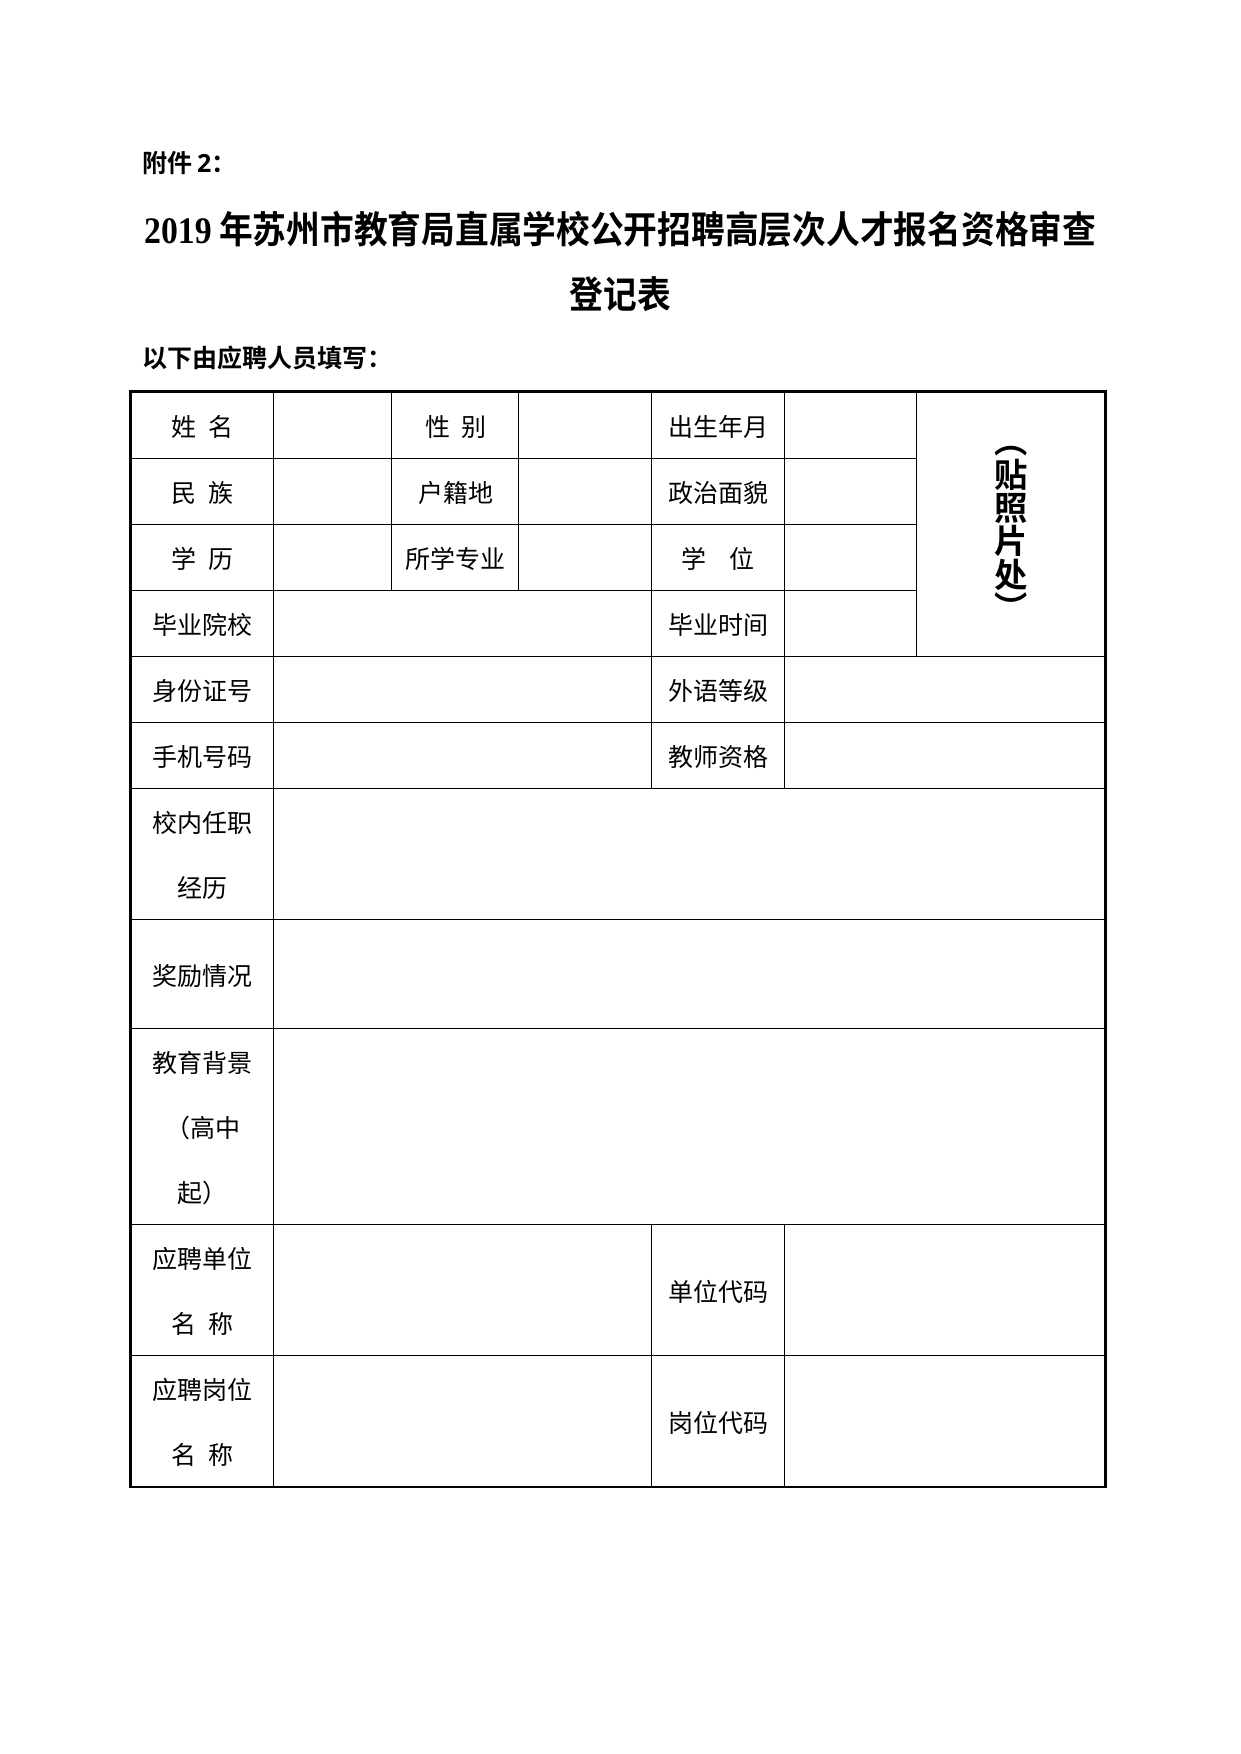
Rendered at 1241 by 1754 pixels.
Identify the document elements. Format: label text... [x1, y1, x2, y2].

text 以下由应聘人员填写： [142, 324, 1098, 389]
table_cell [274, 525, 391, 590]
table_cell [519, 459, 651, 524]
table_cell 毕业院校 [132, 591, 273, 656]
table_cell [785, 1225, 1104, 1355]
table_cell 教师资格 [652, 723, 784, 788]
table_header 出生年月 [652, 393, 784, 458]
table_cell 应聘岗位名 称 [132, 1356, 273, 1486]
table_cell [274, 1356, 651, 1486]
table_cell 教育背景（高中起） [132, 1029, 273, 1224]
table_cell [274, 657, 651, 722]
table_cell [785, 1356, 1104, 1486]
table_cell 校内任职经历 [132, 789, 273, 919]
table_cell [519, 525, 651, 590]
table_cell [274, 789, 1104, 919]
table_cell [274, 1029, 1104, 1224]
text 2019年苏州市教育局直属学校公开招聘高层次人才报名资格审查登记表 [142, 194, 1098, 324]
table_cell [785, 525, 916, 590]
table_header [785, 393, 916, 458]
text 附件2： [142, 129, 1098, 194]
table_cell [274, 1225, 651, 1355]
table_cell [785, 459, 916, 524]
table_cell 应聘单位名 称 [132, 1225, 273, 1355]
table_cell [785, 657, 1104, 722]
table_cell 学 位 [652, 525, 784, 590]
table_cell [274, 591, 651, 656]
table_cell [785, 591, 916, 656]
table_header [519, 393, 651, 458]
table_cell [274, 723, 651, 788]
table_cell 岗位代码 [652, 1356, 784, 1486]
table_cell 外语等级 [652, 657, 784, 722]
table_cell 户籍地 [392, 459, 518, 524]
table_cell 政治面貌 [652, 459, 784, 524]
table_cell 民 族 [132, 459, 273, 524]
table_header [274, 393, 391, 458]
table_header 性 别 [392, 393, 518, 458]
table_cell 所学专业 [392, 525, 518, 590]
table_cell 身份证号 [132, 657, 273, 722]
table_cell [785, 723, 1104, 788]
table_cell 学 历 [132, 525, 273, 590]
table_header （贴照片处） [917, 393, 1104, 656]
table_cell [274, 459, 391, 524]
table_cell 奖励情况 [132, 920, 273, 1028]
table_cell 毕业时间 [652, 591, 784, 656]
table_header 姓 名 [132, 393, 273, 458]
table_cell 手机号码 [132, 723, 273, 788]
table_cell [274, 920, 1104, 1028]
table_cell 单位代码 [652, 1225, 784, 1355]
